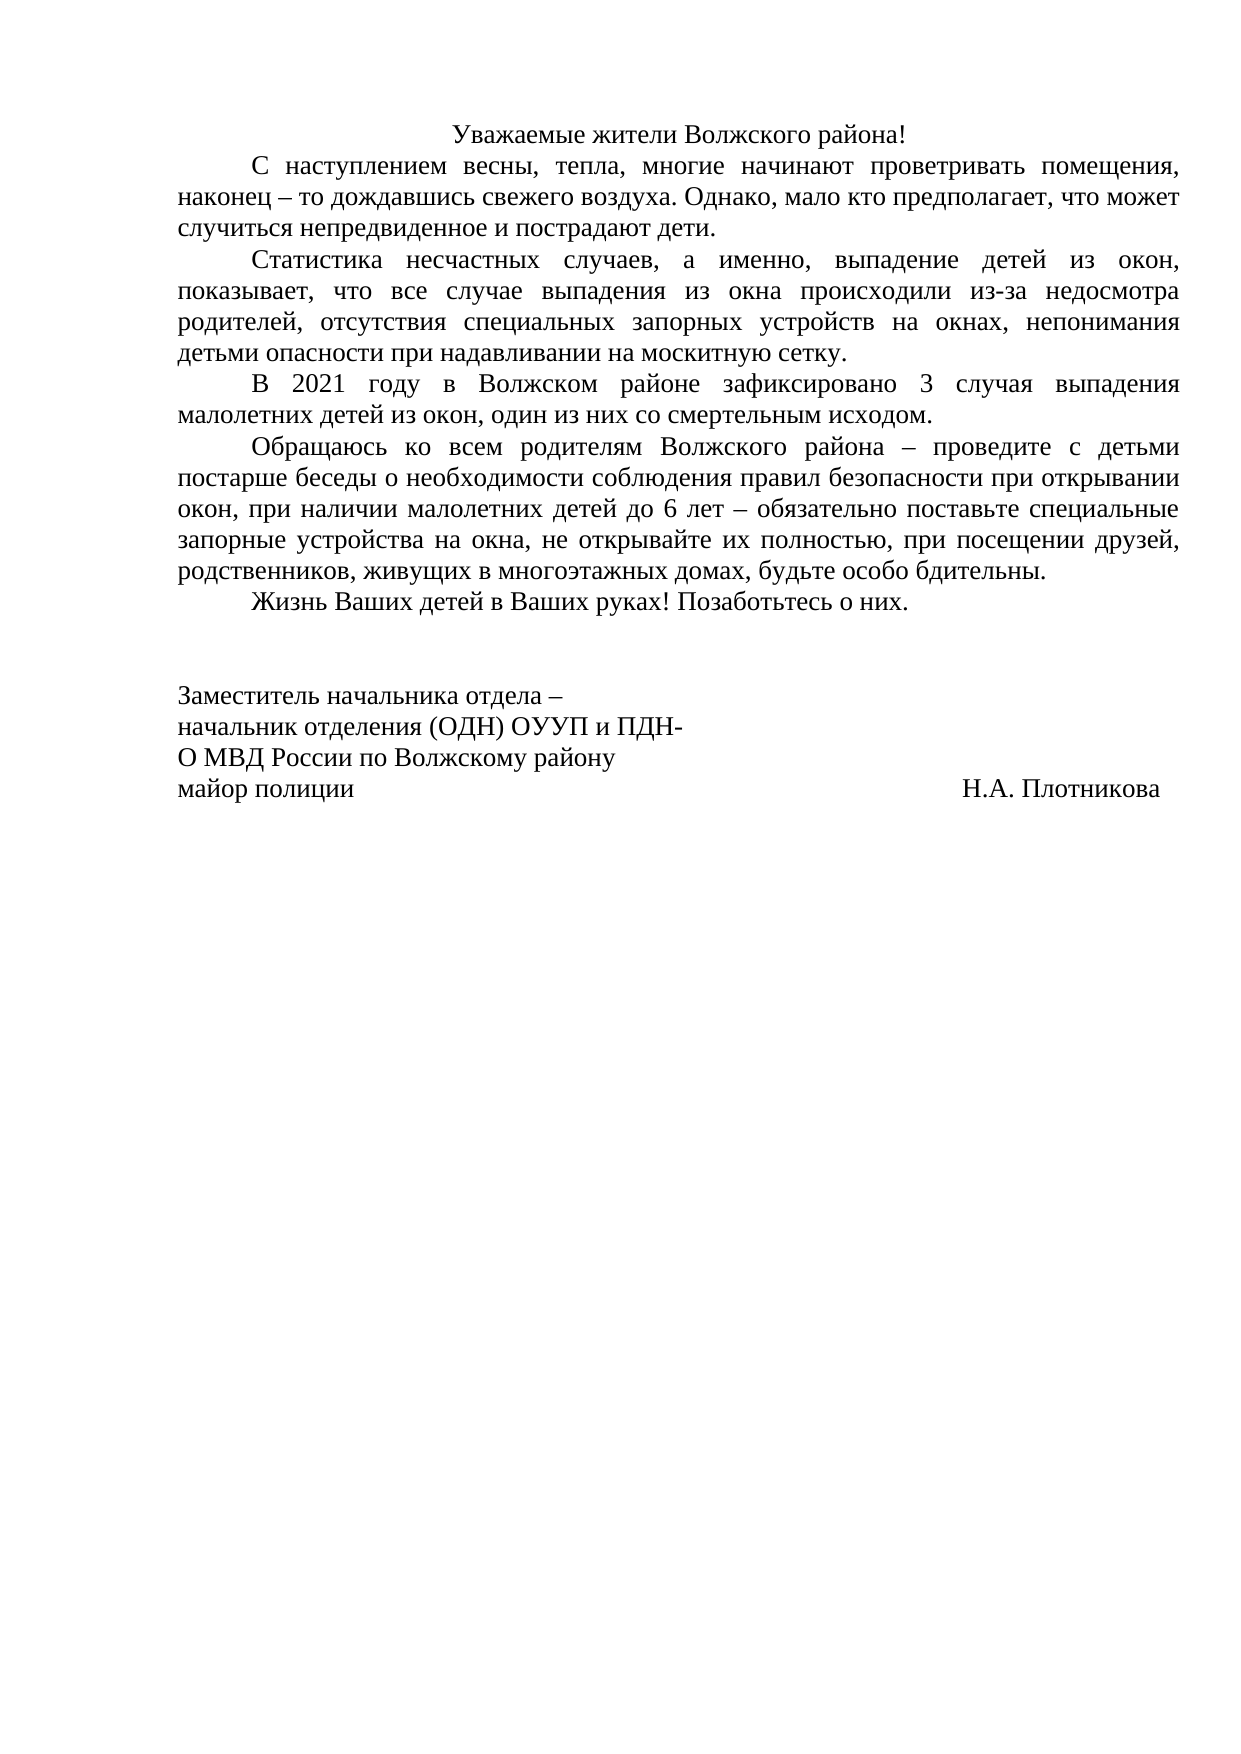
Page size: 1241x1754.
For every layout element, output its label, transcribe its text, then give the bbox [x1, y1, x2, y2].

text О МВД России по Волжскому району [177, 741, 1181, 772]
text Уважаемые жители Волжского района! [177, 118, 1181, 149]
text Статистика несчастных случаев, а именно, выпадение детей из окон, показывает, что все случае выпадения из окна происходили из-за недосмотра родителей, отсутствия специальных запорных устройств на окнах, непонимания детьми опасности при надавливании на москитную сетку. [177, 243, 1181, 367]
text майор полиции Н.А. Плотникова [177, 772, 1181, 803]
text Жизнь Ваших детей в Ваших руках! Позаботьтесь о них. [177, 585, 1181, 616]
text Обращаюсь ко всем родителям Волжского района – проведите с детьми постарше беседы о необходимости соблюдения правил безопасности при открывании окон, при наличии малолетних детей до 6 лет – обязательно поставьте специальные запорные устройства на окна, не открывайте их полностью, при посещении друзей, родственников, живущих в многоэтажных домах, будьте особо бдительны. [177, 429, 1181, 585]
text начальник отделения (ОДН) ОУУП и ПДН- [177, 710, 1181, 741]
text Заместитель начальника отдела – [177, 679, 1181, 710]
text В 2021 году в Волжском районе зафиксировано 3 случая выпадения малолетних детей из окон, один из них со смертельным исходом. [177, 367, 1181, 429]
text С наступлением весны, тепла, многие начинают проветривать помещения, наконец – то дождавшись свежего воздуха. Однако, мало кто предполагает, что может случиться непредвиденное и пострадают дети. [177, 149, 1181, 243]
